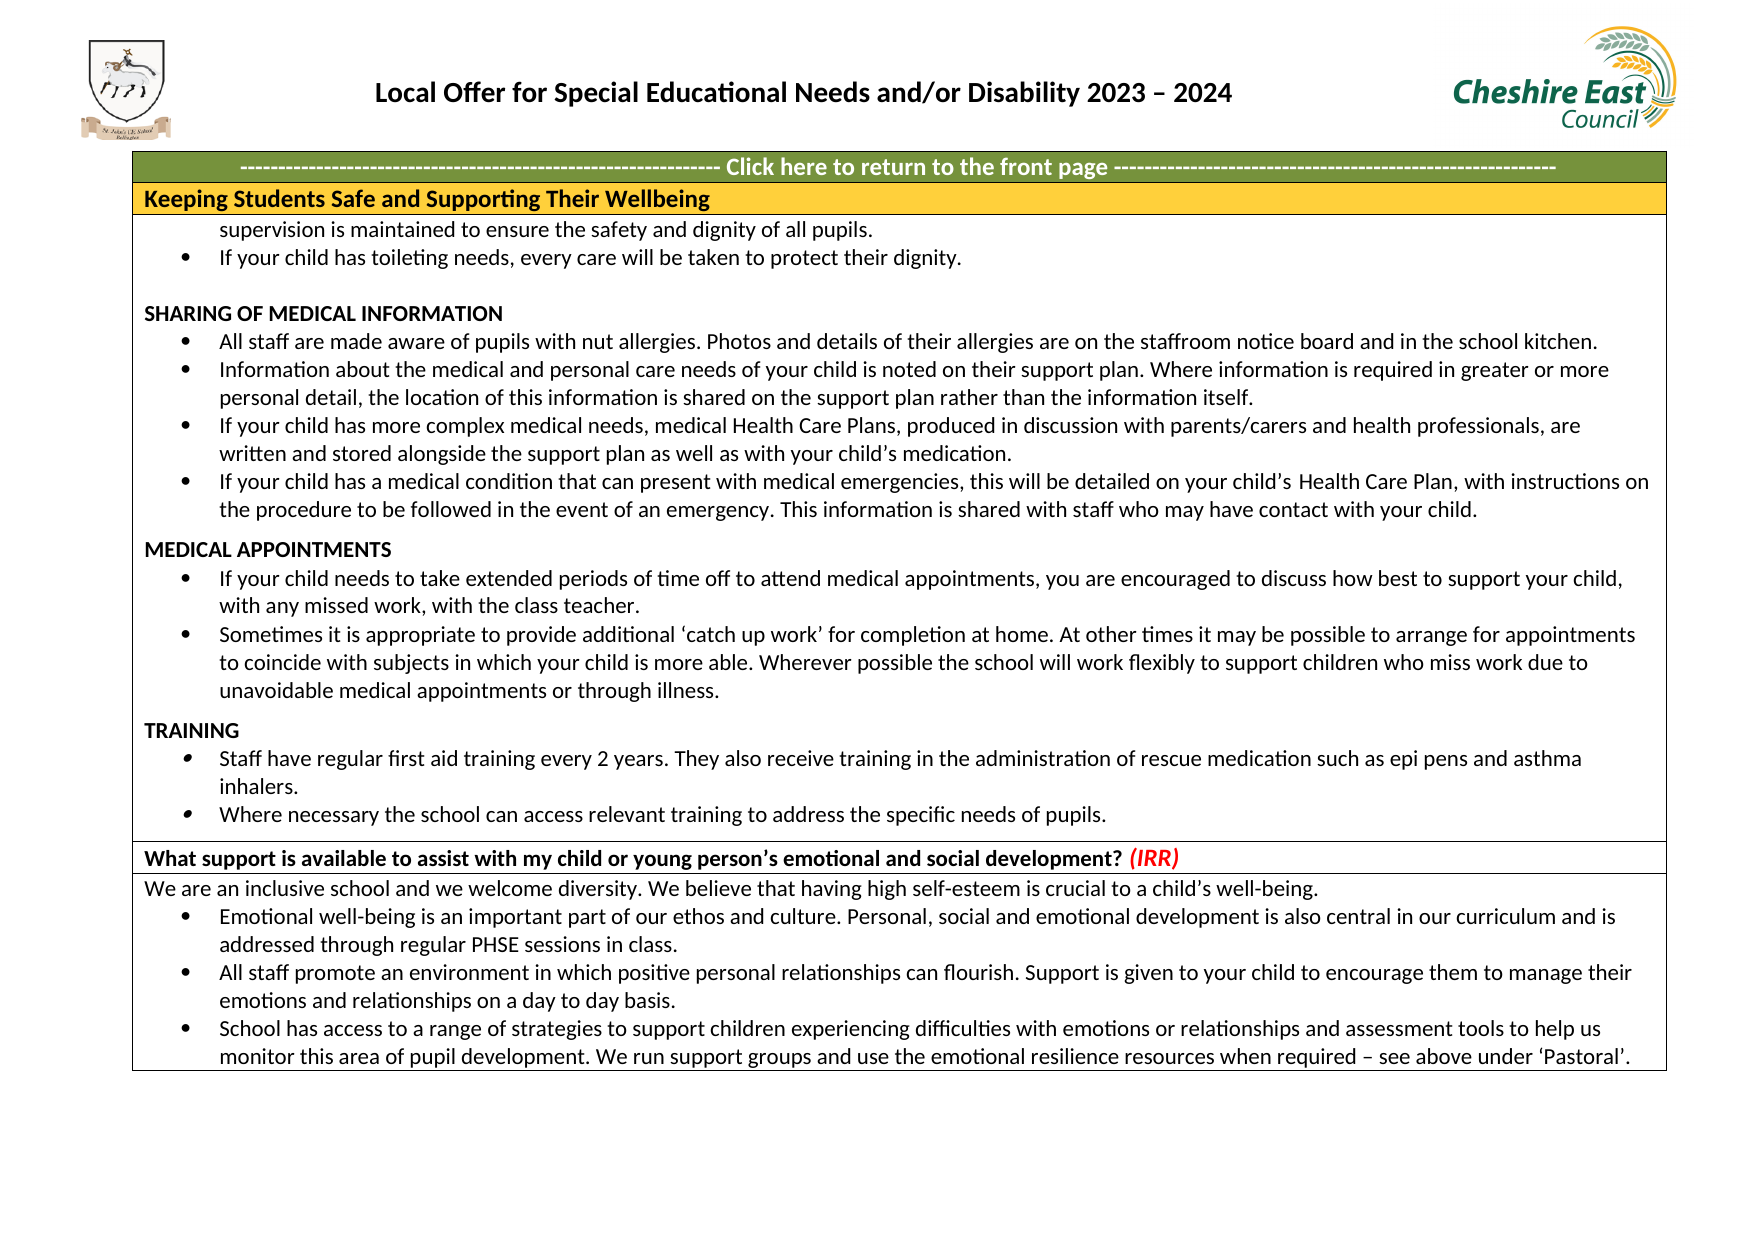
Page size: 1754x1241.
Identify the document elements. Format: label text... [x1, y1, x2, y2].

table_cell What support is available to assist with my child or young person’s emotional and social development? (IRR) [133, 842, 1666, 873]
table_cell Keeping Students Safe and Supporting Their Wellbeing [133, 183, 1666, 214]
picture [1431, 3, 1694, 148]
picture [79, 40, 171, 138]
table_header --------------------------------------------------------------- Click here to return to the front page ---------------------------------------------------------- [133, 152, 1666, 182]
